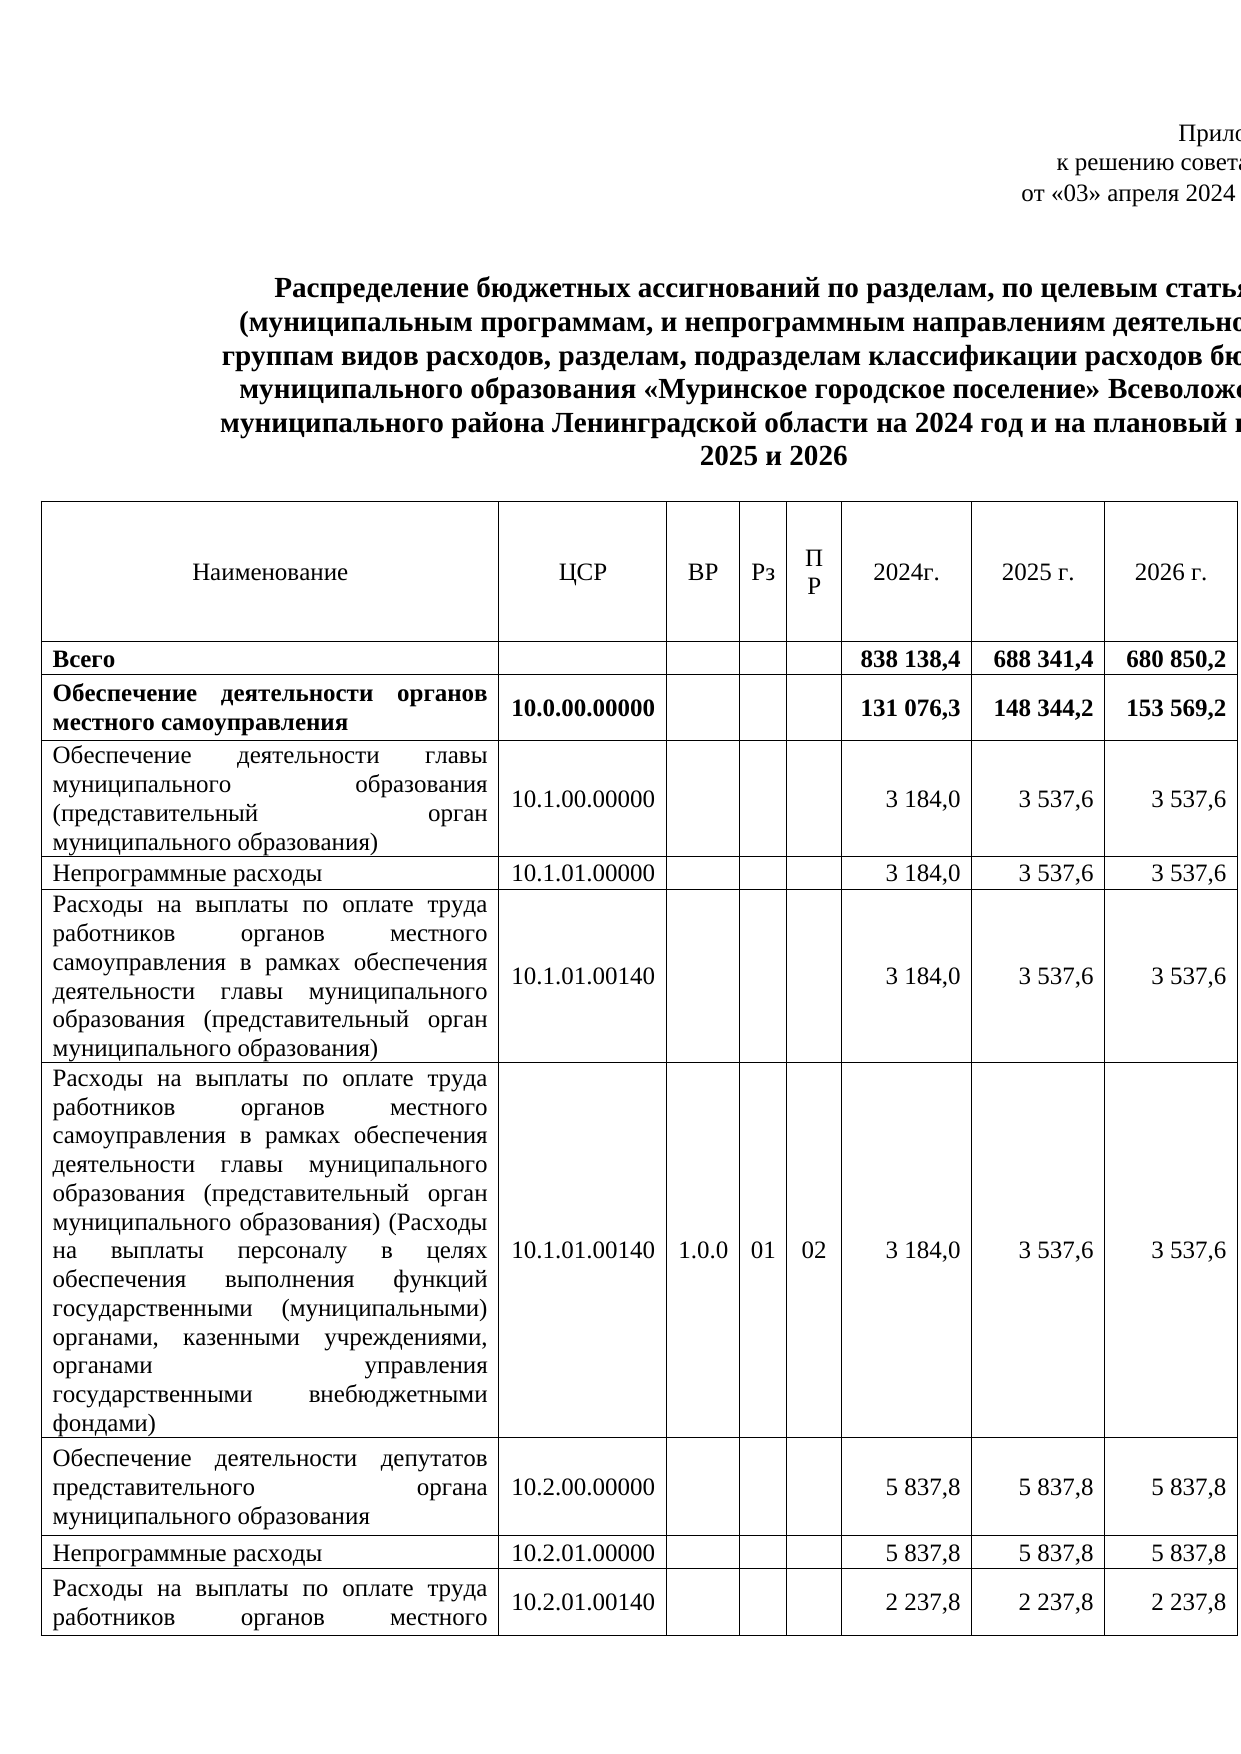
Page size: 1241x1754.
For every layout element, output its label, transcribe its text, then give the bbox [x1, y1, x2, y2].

table_cell 3 537,6 [1105, 857, 1237, 888]
table_cell [787, 890, 841, 1062]
table_cell 2 237,8 [1105, 1569, 1237, 1635]
table_cell 2 237,8 [972, 1569, 1104, 1635]
table_cell [499, 642, 666, 674]
table_cell [740, 857, 786, 888]
table_cell [667, 857, 739, 888]
table_cell 10.1.01.00000 [499, 857, 666, 888]
table_cell [740, 1438, 786, 1535]
table_cell 3 537,6 [972, 741, 1104, 856]
table_cell [787, 1569, 841, 1635]
table_cell 3 184,0 [842, 857, 971, 888]
table_cell [787, 642, 841, 674]
table_cell 5 837,8 [972, 1536, 1104, 1568]
table_cell Распределение бюджетных ассигнований по разделам, по целевым статьям (муниципальным программам, и непрограммным направлениям деятельности), группам видов расходов, разделам, подразделам классификации расходов бюджета муниципального образования «Муринское городское поселение» Всеволожского муниципального района Ленинградской области на 2024 год и на плановый период 2025 и 2026 (Тыс. руб.) [177, 237, 1240, 501]
table_cell Расходы на выплаты по оплате труда работников органов местного самоуправления в рамках обеспечения деятельности главы муниципального образования (представительный орган муниципального образования) (Расходы на выплаты персоналу в целях обеспечения выполнения функций государственными (муниципальными) органами, казенными учреждениями, органами управления государственными внебюджетными фондами) [42, 1063, 498, 1437]
table_cell 3 537,6 [972, 890, 1104, 1062]
table_cell 10.1.01.00140 [499, 890, 666, 1062]
table_cell [667, 890, 739, 1062]
table_cell 5 837,8 [842, 1438, 971, 1535]
table_header ПР [787, 502, 841, 641]
table_cell 3 537,6 [1105, 890, 1237, 1062]
table_cell 5 837,8 [842, 1536, 971, 1568]
table_cell Всего [42, 642, 498, 674]
table_cell [787, 1438, 841, 1535]
table_cell Расходы на выплаты по оплате труда работников органов местного самоуправления в рамках обеспечения деятельности главы муниципального образования (представительный орган муниципального образования) [42, 890, 498, 1062]
table_cell [787, 1536, 841, 1568]
table_cell Обеспечение деятельности депутатов представительного органа муниципального образования [42, 1438, 498, 1535]
table_cell [787, 741, 841, 856]
table_cell [740, 642, 786, 674]
table_header Рз [740, 502, 786, 641]
table_cell [740, 1536, 786, 1568]
table_cell 10.2.00.00000 [499, 1438, 666, 1535]
table_cell 10.2.01.00000 [499, 1536, 666, 1568]
table_cell 680 850,2 [1105, 642, 1237, 674]
table_cell [740, 741, 786, 856]
table_header ВР [667, 502, 739, 641]
table_cell Непрограммные расходы [42, 857, 498, 888]
table_cell 688 341,4 [972, 642, 1104, 674]
table_cell 5 837,8 [1105, 1536, 1237, 1568]
table_cell 5 837,8 [1105, 1438, 1237, 1535]
table_cell 3 537,6 [972, 1063, 1104, 1437]
table_cell 01 [740, 1063, 786, 1437]
table_cell 153 569,2 [1105, 675, 1237, 739]
table_header Приложение № 4 к решению совета депутатов от «03» апреля 2024 года № 336 [177, 118, 1240, 237]
table_cell Обеспечение деятельности органов местного самоуправления [42, 675, 498, 739]
table_cell [787, 675, 841, 739]
table_cell [740, 1569, 786, 1635]
table_cell 1.0.0 [667, 1063, 739, 1437]
table_cell 3 537,6 [972, 857, 1104, 888]
table_cell 5 837,8 [972, 1438, 1104, 1535]
table_cell 3 184,0 [842, 741, 971, 856]
table_cell 10.1.01.00140 [499, 1063, 666, 1437]
table_cell 3 537,6 [1105, 1063, 1237, 1437]
table_header Наименование [42, 502, 498, 641]
table_header ЦСР [499, 502, 666, 641]
table_cell 10.0.00.00000 [499, 675, 666, 739]
table_cell 2 237,8 [842, 1569, 971, 1635]
table_cell [667, 642, 739, 674]
table_cell [667, 675, 739, 739]
table_cell [740, 675, 786, 739]
table_cell 131 076,3 [842, 675, 971, 739]
table_cell [740, 890, 786, 1062]
table_cell 10.2.01.00140 [499, 1569, 666, 1635]
table_cell Обеспечение деятельности главы муниципального образования (представительный орган муниципального образования) [42, 741, 498, 856]
table_cell 3 184,0 [842, 890, 971, 1062]
table_cell [667, 741, 739, 856]
table_header 2026 г. [1105, 502, 1237, 641]
table_cell 148 344,2 [972, 675, 1104, 739]
table_cell [787, 857, 841, 888]
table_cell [42, 1569, 498, 1635]
table_cell 3 184,0 [842, 1063, 971, 1437]
table_cell 10.1.00.00000 [499, 741, 666, 856]
table_cell [667, 1438, 739, 1535]
table_cell 3 537,6 [1105, 741, 1237, 856]
table_cell [667, 1569, 739, 1635]
table_header 2025 г. [972, 502, 1104, 641]
table_cell Непрограммные расходы [42, 1536, 498, 1568]
table_cell 838 138,4 [842, 642, 971, 674]
table_cell [667, 1536, 739, 1568]
table_header 2024г. [842, 502, 971, 641]
table_cell 02 [787, 1063, 841, 1437]
